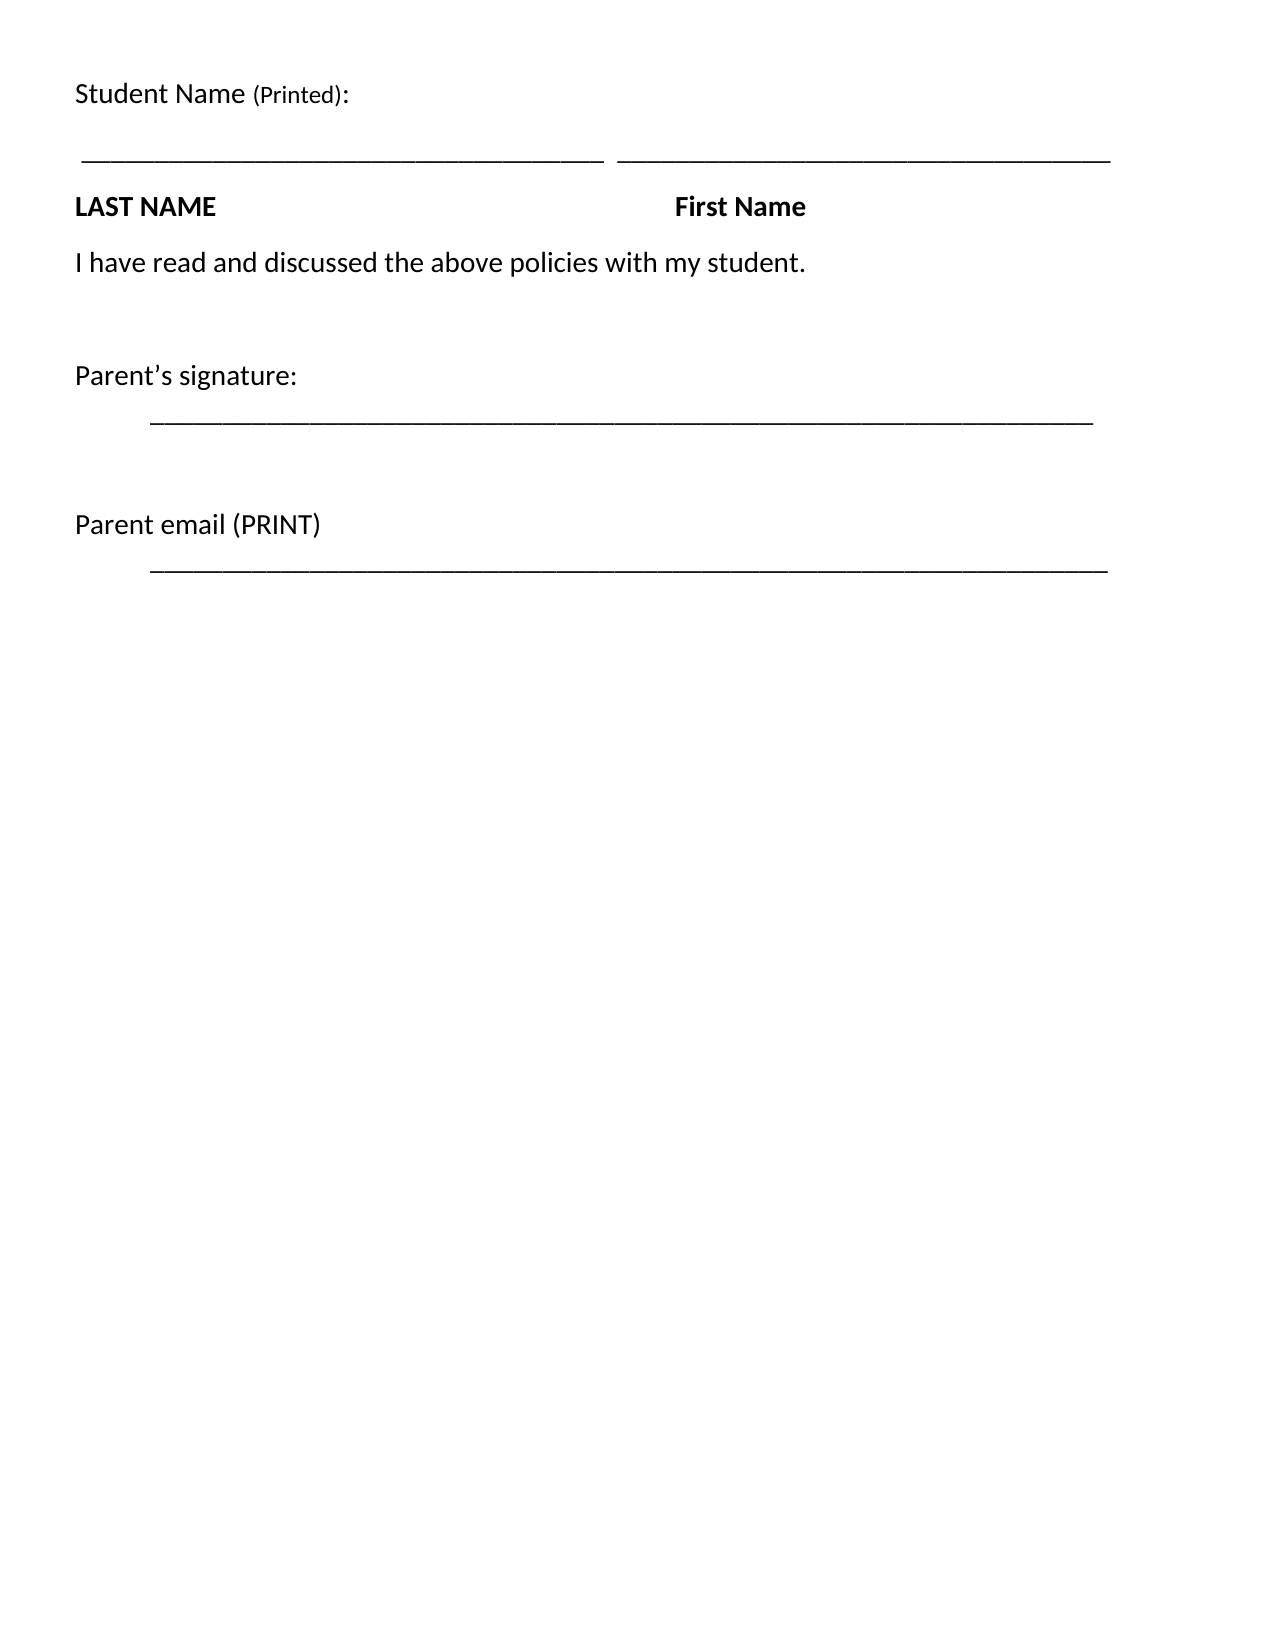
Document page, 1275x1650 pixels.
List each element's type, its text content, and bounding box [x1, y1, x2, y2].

text ____________________________________ __________________________________ [75, 131, 1200, 167]
text Parent’s signature: _________________________________________________________________ [75, 357, 1200, 428]
text I have read and discussed the above policies with my student. [75, 244, 1200, 280]
text LAST NAME First Name [75, 188, 1200, 223]
text Student Name (Printed): [75, 75, 1200, 111]
text Parent email (PRINT) __________________________________________________________________ [75, 506, 1200, 577]
